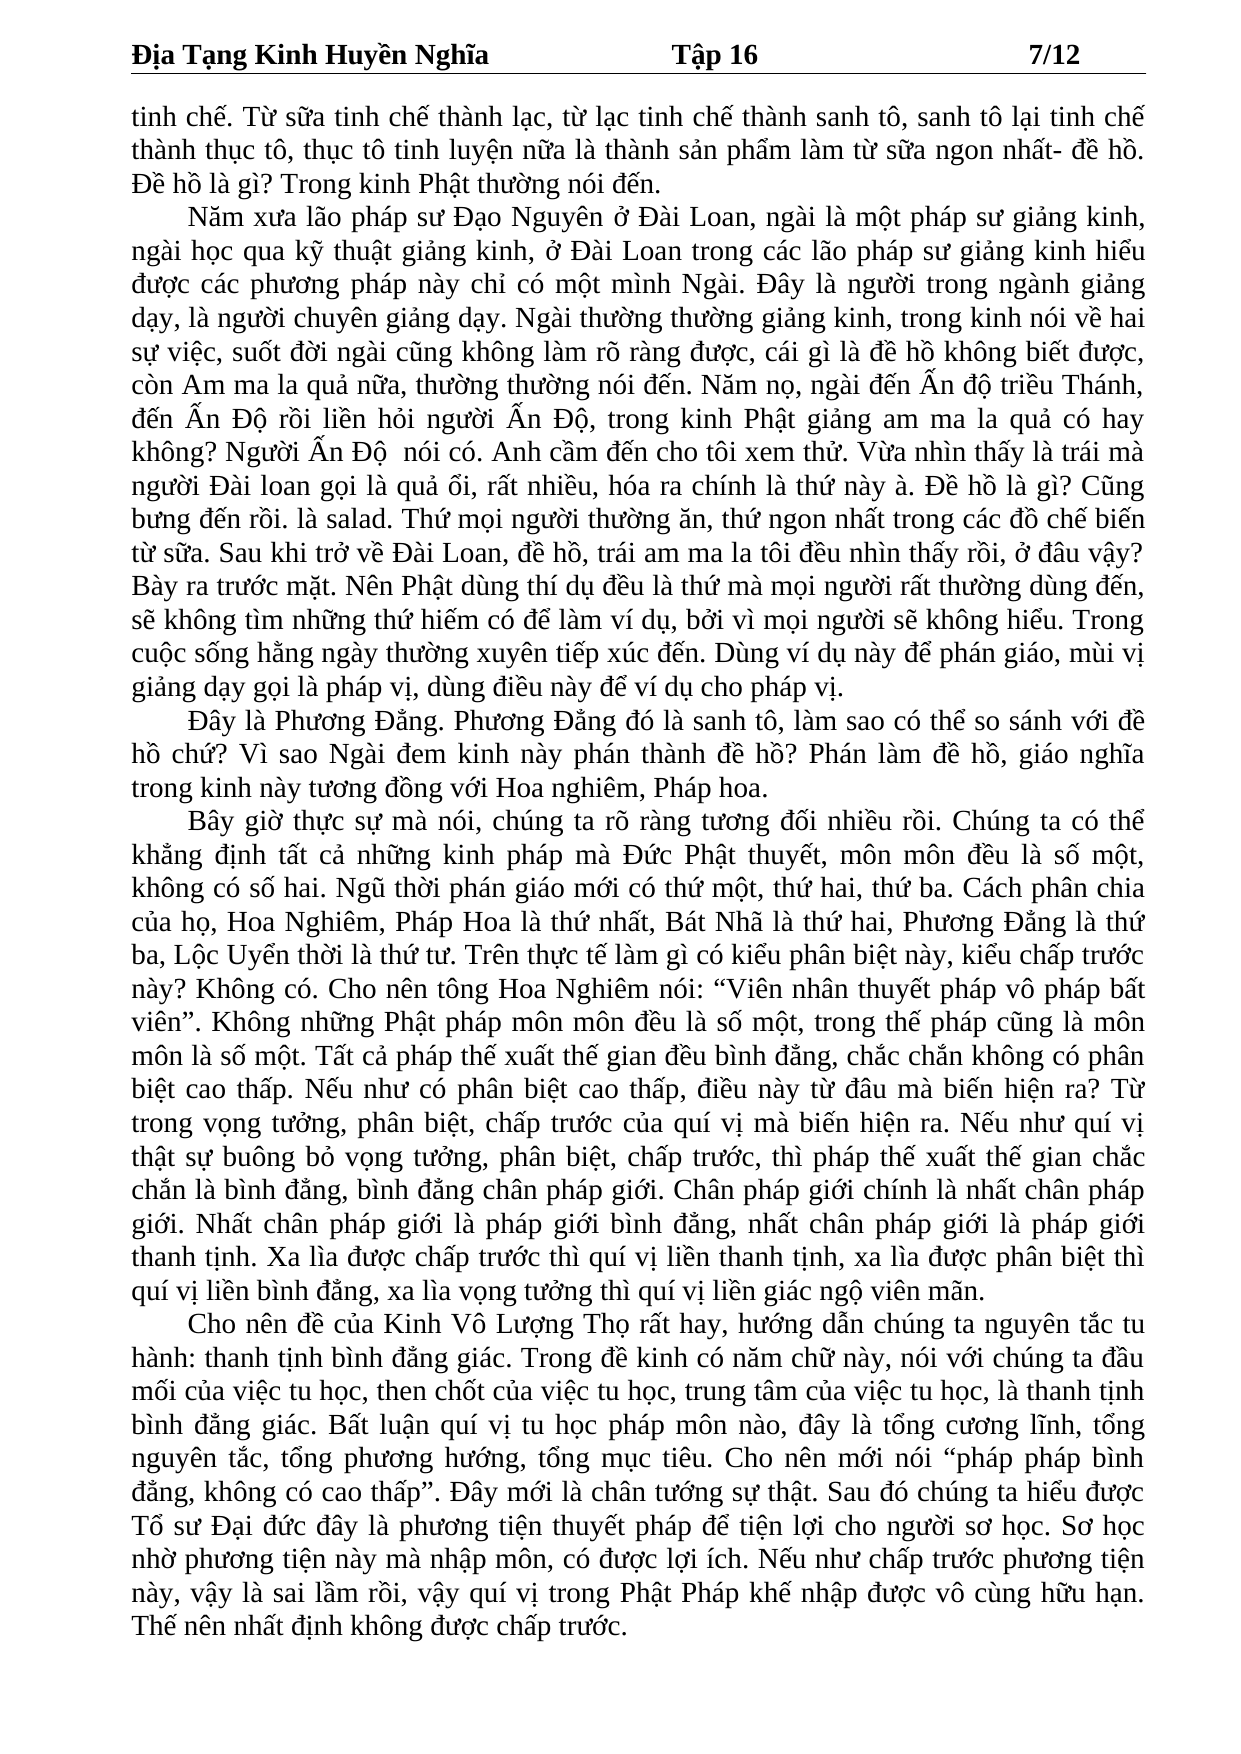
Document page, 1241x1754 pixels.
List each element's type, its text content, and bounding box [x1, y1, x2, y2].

text Cho nên đề của Kinh Vô Lượng Thọ rất hay, hướng dẫn chúng ta nguyên tắc tu hành: thanh tịnh bình đẳng giác. Trong đề kinh có năm chữ này, nói với chúng ta đầu mối của việc tu học, then chốt của việc tu học, trung tâm của việc tu học, là thanh tịnh bình đẳng giác. Bất luận quí vị tu học pháp môn nào, đây là tổng cương lĩnh, tổng nguyên tắc, tổng phương hướng, tổng mục tiêu. Cho nên mới nói “pháp pháp bình đẳng, không có cao thấp”. Đây mới là chân tướng sự thật. Sau đó chúng ta hiểu được Tổ sư Đại đức đây là phương tiện thuyết pháp để tiện lợi cho người sơ học. Sơ học nhờ phương tiện này mà nhập môn, có được lợi ích. Nếu như chấp trước phương tiện này, vậy là sai lầm rồi, vậy quí vị trong Phật Pháp khế nhập được vô cùng hữu hạn. Thế nên nhất định không được chấp trước. [131, 1306, 1146, 1642]
text Đây là Phương Đẳng. Phương Đẳng đó là sanh tô, làm sao có thể so sánh với đề hồ chứ? Vì sao Ngài đem kinh này phán thành đề hồ? Phán làm đề hồ, giáo nghĩa trong kinh này tương đồng với Hoa nghiêm, Pháp hoa. [131, 703, 1146, 803]
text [131, 99, 1146, 199]
text Bây giờ thực sự mà nói, chúng ta rõ ràng tương đối nhiều rồi. Chúng ta có thể khẳng định tất cả những kinh pháp mà Đức Phật thuyết, môn môn đều là số một, không có số hai. Ngũ thời phán giáo mới có thứ một, thứ hai, thứ ba. Cách phân chia của họ, Hoa Nghiêm, Pháp Hoa là thứ nhất, Bát Nhã là thứ hai, Phương Đẳng là thứ ba, Lộc Uyển thời là thứ tư. Trên thực tế làm gì có kiểu phân biệt này, kiểu chấp trước này? Không có. Cho nên tông Hoa Nghiêm nói: “Viên nhân thuyết pháp vô pháp bất viên”. Không những Phật pháp môn môn đều là số một, trong thế pháp cũng là môn môn là số một. Tất cả pháp thế xuất thế gian đều bình đẳng, chắc chắn không có phân biệt cao thấp. Nếu như có phân biệt cao thấp, điều này từ đâu mà biến hiện ra? Từ trong vọng tưởng, phân biệt, chấp trước của quí vị mà biến hiện ra. Nếu như quí vị thật sự buông bỏ vọng tưởng, phân biệt, chấp trước, thì pháp thế xuất thế gian chắc chắn là bình đẳng, bình đẳng chân pháp giới. Chân pháp giới chính là nhất chân pháp giới. Nhất chân pháp giới là pháp giới bình đẳng, nhất chân pháp giới là pháp giới thanh tịnh. Xa lìa được chấp trước thì quí vị liền thanh tịnh, xa lìa được phân biệt thì quí vị liền bình đẳng, xa lìa vọng tưởng thì quí vị liền giác ngộ viên mãn. [131, 803, 1146, 1306]
text Năm xưa lão pháp sư Đạo Nguyên ở Đài Loan, ngài là một pháp sư giảng kinh, ngài học qua kỹ thuật giảng kinh, ở Đài Loan trong các lão pháp sư giảng kinh hiểu được các phương pháp này chỉ có một mình Ngài. Đây là người trong ngành giảng dạy, là người chuyên giảng dạy. Ngài thường thường giảng kinh, trong kinh nói về hai sự việc, suốt đời ngài cũng không làm rõ ràng được, cái gì là đề hồ không biết được, còn Am ma la quả nữa, thường thường nói đến. Năm nọ, ngài đến Ấn độ triều Thánh, đến Ấn Độ rồi liền hỏi người Ấn Độ, trong kinh Phật giảng am ma la quả có hay không? Người Ấn Độ nói có. Anh cầm đến cho tôi xem thử. Vừa nhìn thấy là trái mà người Đài loan gọi là quả ổi, rất nhiều, hóa ra chính là thứ này à. Đề hồ là gì? Cũng bưng đến rồi. là salad. Thứ mọi người thường ăn, thứ ngon nhất trong các đồ chế biến từ sữa. Sau khi trở về Đài Loan, đề hồ, trái am ma la tôi đều nhìn thấy rồi, ở đâu vậy? Bày ra trước mặt. Nên Phật dùng thí dụ đều là thứ mà mọi người rất thường dùng đến, sẽ không tìm những thứ hiếm có để làm ví dụ, bởi vì mọi người sẽ không hiểu. Trong cuộc sống hằng ngày thường xuyên tiếp xúc đến. Dùng ví dụ này để phán giáo, mùi vị giảng dạy gọi là pháp vị, dùng điều này để ví dụ cho pháp vị. [131, 199, 1146, 703]
